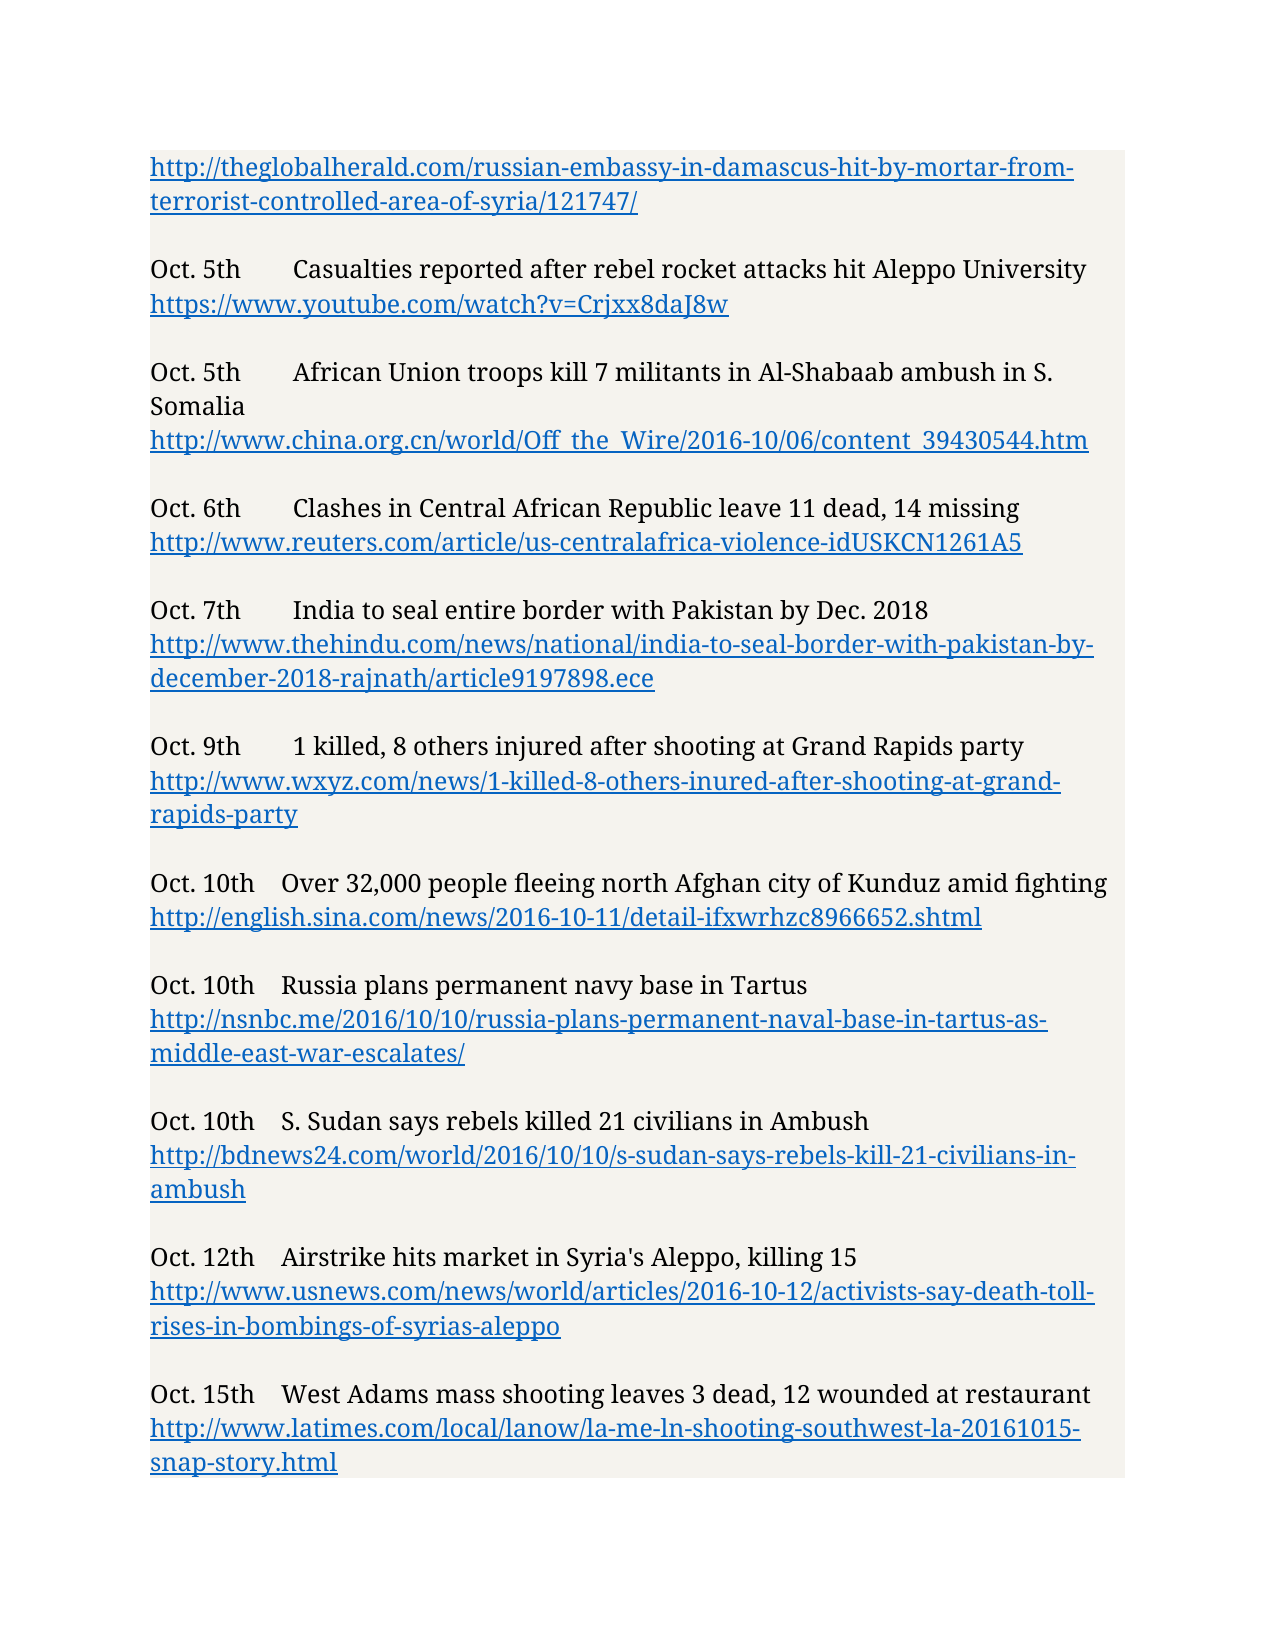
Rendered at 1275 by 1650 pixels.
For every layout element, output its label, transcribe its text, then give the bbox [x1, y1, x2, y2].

text Oct. 9th 1 killed, 8 others injured after shooting at Grand Rapids party http://www.wxyz.com/news/1-killed-8-others-inured-after-shooting-at-grand-rapids-party [150, 695, 1125, 831]
text Oct. 10th S. Sudan says rebels killed 21 civilians in Ambush http://bdnews24.com/world/2016/10/10/s-sudan-says-rebels-kill-21-civilians-in-ambush [150, 1070, 1125, 1206]
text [150, 150, 1125, 218]
text Oct. 7th India to seal entire border with Pakistan by Dec. 2018 http://www.thehindu.com/news/national/india-to-seal-border-with-pakistan-by-december-2018-rajnath/article9197898.ece [150, 559, 1125, 695]
text Oct. 6th Clashes in Central African Republic leave 11 dead, 14 missing http://www.reuters.com/article/us-centralafrica-violence-idUSKCN1261A5 [150, 457, 1125, 559]
text Oct. 12th Airstrike hits market in Syria's Aleppo, killing 15 http://www.usnews.com/news/world/articles/2016-10-12/activists-say-death-toll-rises-in-bombings-of-syrias-aleppo [150, 1206, 1125, 1342]
text Oct. 10th Russia plans permanent navy base in Tartus http://nsnbc.me/2016/10/10/russia-plans-permanent-naval-base-in-tartus-as-middle-east-war-escalates/ [150, 933, 1125, 1070]
text Oct. 5th African Union troops kill 7 militants in Al-Shabaab ambush in S. Somalia http://www.china.org.cn/world/Off_the_Wire/2016-10/06/content_39430544.htm [150, 320, 1125, 457]
text Oct. 10th Over 32,000 people fleeing north Afghan city of Kunduz amid fighting http://english.sina.com/news/2016-10-11/detail-ifxwrhzc8966652.shtml [150, 831, 1125, 933]
text Oct. 5th Casualties reported after rebel rocket attacks hit Aleppo University https://www.youtube.com/watch?v=Crjxx8daJ8w [150, 218, 1125, 320]
text Oct. 15th West Adams mass shooting leaves 3 dead, 12 wounded at restaurant http://www.latimes.com/local/lanow/la-me-ln-shooting-southwest-la-20161015-snap-story.html [150, 1342, 1125, 1478]
